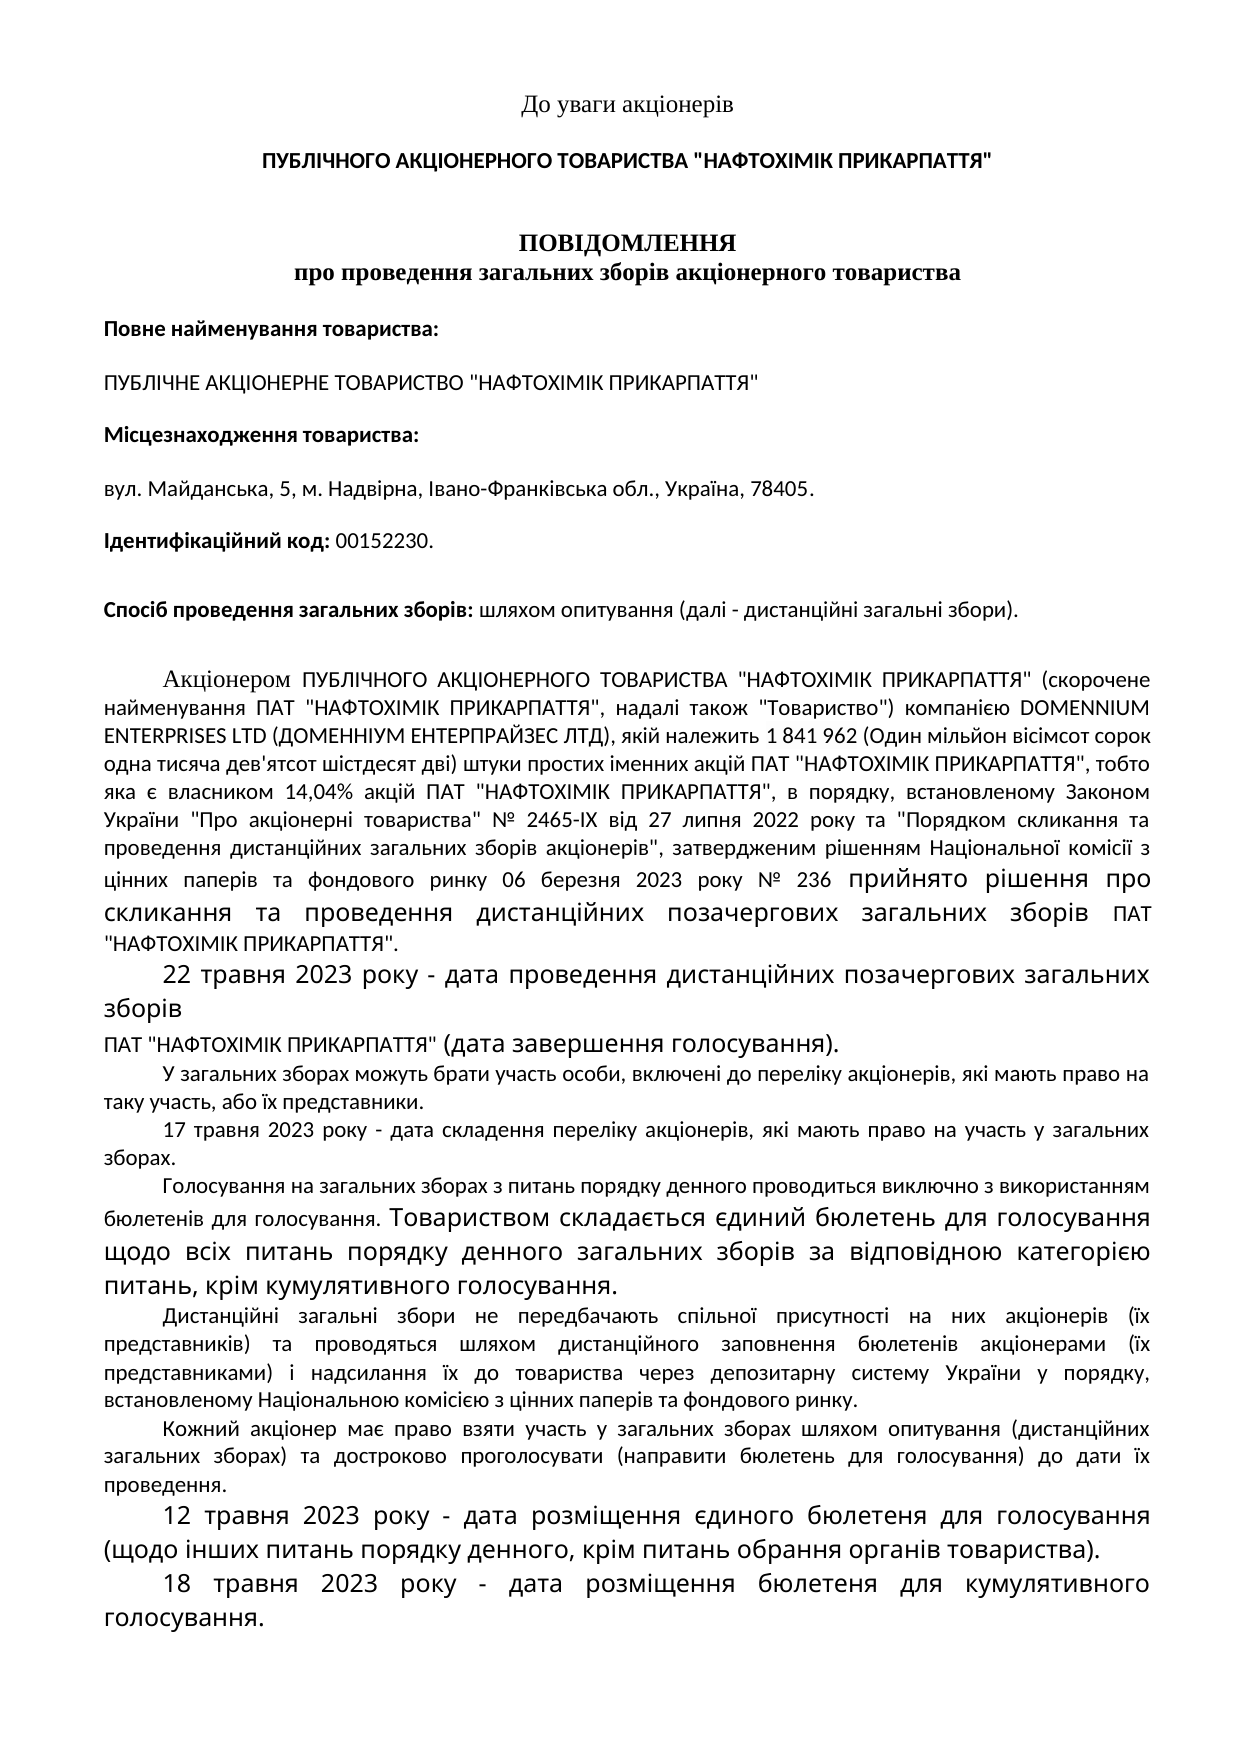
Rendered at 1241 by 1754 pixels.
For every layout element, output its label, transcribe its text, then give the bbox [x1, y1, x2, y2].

text ПУБЛІЧНЕ АКЦІОНЕРНЕ ТОВАРИСТВО "НАФТОХІМІК ПРИКАРПАТТЯ" [103, 368, 1152, 396]
text Кожний акціонер має право взяти участь у загальних зборах шляхом опитування (дистанційних загальних зборах) та достроково проголосувати (направити бюлетень для голосування) до дати їх проведення. [103, 1414, 1152, 1498]
text Дистанційні загальні збори не передбачають спільної присутності на них акціонерів (їх представників) та проводяться шляхом дистанційного заповнення бюлетенів акціонерами (їх представниками) і надсилання їх до товариства через депозитарну систему України у порядку, встановленому Національною комісією з цінних паперів та фондового ринку. [103, 1302, 1152, 1414]
text ПУБЛІЧНОГО АКЦІОНЕРНОГО ТОВАРИСТВА "НАФТОХІМІК ПРИКАРПАТТЯ" [103, 147, 1152, 174]
text 22 травня 2023 року - дата проведення дистанційних позачергових загальних зборів ПАТ "НАФТОХІМІК ПРИКАРПАТТЯ" (дата завершення голосування). [103, 957, 1152, 1059]
text Місцезнаходження товариства: [103, 421, 1152, 449]
text Голосування на загальних зборах з питань порядку денного проводиться виключно з використанням бюлетенів для голосування. Товариством складається єдиний бюлетень для голосування щодо всіх питань порядку денного загальних зборів за відповідною категорією питань, крім кумулятивного голосування. [103, 1171, 1152, 1302]
text вул. Майданська, 5, м. Надвірна, Івано-Франківська обл., Україна, 78405. [103, 474, 1152, 502]
text Спосіб проведення загальних зборів: шляхом опитування (далі - дистанційні загальні збори). [103, 595, 1152, 623]
text Повне найменування товариства: [103, 314, 1152, 343]
text Акціонером ПУБЛІЧНОГО АКЦІОНЕРНОГО ТОВАРИСТВА "НАФТОХІМІК ПРИКАРПАТТЯ" (скорочене найменування ПАТ "НАФТОХІМІК ПРИКАРПАТТЯ", надалі також "Товариство") компанією DOMENNIUM ENTERPRISES LTD (ДОМЕННІУМ ЕНТЕРПРАЙЗЕС ЛТД), якій належить 1 841 962 (Один мільйон вісімсот сорок одна тисяча дев'ятсот шістдесят дві) штуки простих іменних акцій ПАТ "НАФТОХІМІК ПРИКАРПАТТЯ", тобто яка є власником 14,04% акцій ПАТ "НАФТОХІМІК ПРИКАРПАТТЯ", в порядку, встановленому Законом України "Про акціонерні товариства" № 2465-ІХ від 27 липня 2022 року та "Порядком скликання та проведення дистанційних загальних зборів акціонерів", затвердженим рішенням Національної комісії з цінних паперів та фондового ринку 06 березня 2023 року № 236 прийнято рішення про скликання та проведення дистанційних позачергових загальних зборів ПАТ "НАФТОХІМІК ПРИКАРПАТТЯ". [103, 664, 1152, 957]
text У загальних зборах можуть брати участь особи, включені до переліку акціонерів, які мають право на таку участь, або їх представники. [103, 1059, 1152, 1115]
text До уваги акціонерів [103, 89, 1152, 117]
text про проведення загальних зборів акціонерного товариства [103, 257, 1152, 286]
text Ідентифікаційний код: 00152230. [103, 527, 1152, 555]
text ПОВІДОМЛЕННЯ [103, 228, 1152, 257]
text 17 травня 2023 року - дата складення переліку акціонерів, які мають право на участь у загальних зборах. [103, 1115, 1152, 1171]
text 12 травня 2023 року - дата розміщення єдиного бюлетеня для голосування (щодо інших питань порядку денного, крім питань обрання органів товариства). [103, 1498, 1152, 1566]
text 18 травня 2023 року - дата розміщення бюлетеня для кумулятивного голосування. [103, 1566, 1152, 1634]
